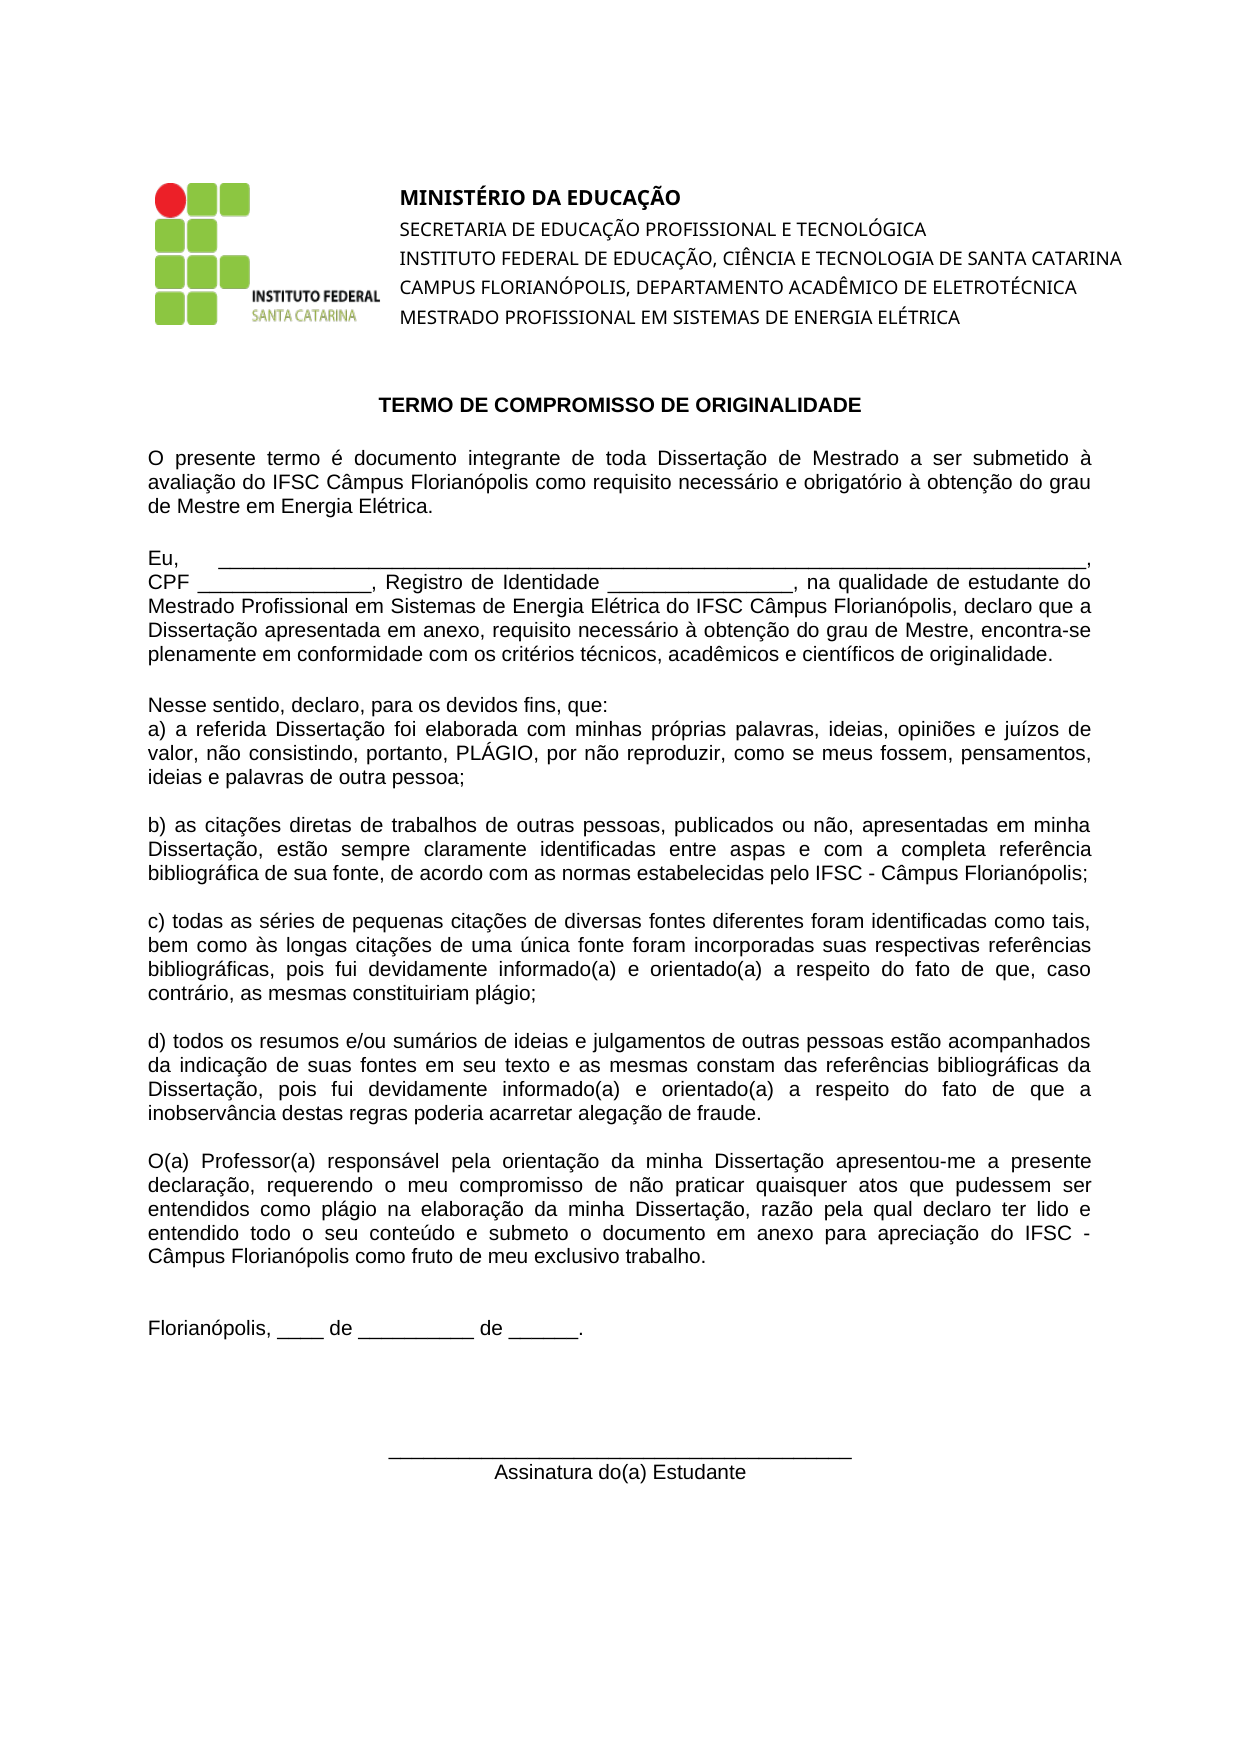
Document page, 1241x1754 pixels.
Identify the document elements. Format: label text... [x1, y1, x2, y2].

table_header [155, 184, 392, 333]
text d) todos os resumos e/ou sumários de ideias e julgamentos de outras pessoas estão acompanhados da indicação de suas fontes em seu texto e as mesmas constam das referências bibliográficas da Dissertação, pois fui devidamente informado(a) e orientado(a) a respeito do fato de que a inobservância destas regras poderia acarretar alegação de fraude. [148, 1029, 1093, 1124]
text ________________________________________ [148, 1436, 1093, 1460]
text Nesse sentido, declaro, para os devidos fins, que: [148, 693, 1093, 717]
text Eu, ___________________________________________________________________________, CPF _______________, Registro de Identidade ________________, na qualidade de estudante do Mestrado Profissional em Sistemas de Energia Elétrica do IFSC Câmpus Florianópolis, declaro que a Dissertação apresentada em anexo, requisito necessário à obtenção do grau de Mestre, encontra-se plenamente em conformidade com os critérios técnicos, acadêmicos e científicos de originalidade. [148, 546, 1093, 665]
text O presente termo é documento integrante de toda Dissertação de Mestrado a ser submetido à avaliação do IFSC Câmpus Florianópolis como requisito necessário e obrigatório à obtenção do grau de Mestre em Energia Elétrica. [148, 446, 1093, 517]
text b) as citações diretas de trabalhos de outras pessoas, publicados ou não, apresentadas em minha Dissertação, estão sempre claramente identificadas entre aspas e com a completa referência bibliográfica de sua fonte, de acordo com as normas estabelecidas pelo IFSC - Câmpus Florianópolis; [148, 813, 1093, 885]
table_header MINISTÉRIO DA EDUCAÇÃO SECRETARIA DE EDUCAÇÃO PROFISSIONAL E TECNOLÓGICA INSTITUTO FEDERAL DE EDUCAÇÃO, CIÊNCIA E TECNOLOGIA DE SANTA CATARINA CAMPUS FLORIANÓPOLIS, DEPARTAMENTO ACADÊMICO DE ELETROTÉCNICA MESTRADO PROFISSIONAL EM SISTEMAS DE ENERGIA ELÉTRICA [392, 184, 1149, 333]
text TERMO DE COMPROMISSO DE ORIGINALIDADE [148, 393, 1093, 417]
picture [155, 183, 381, 325]
text a) a referida Dissertação foi elaborada com minhas próprias palavras, ideias, opiniões e juízos de valor, não consistindo, portanto, PLÁGIO, por não reproduzir, como se meus fossem, pensamentos, ideias e palavras de outra pessoa; [148, 717, 1093, 789]
text Florianópolis, ____ de __________ de ______. [148, 1316, 1093, 1340]
text O(a) Professor(a) responsável pela orientação da minha Dissertação apresentou-me a presente declaração, requerendo o meu compromisso de não praticar quaisquer atos que pudessem ser entendidos como plágio na elaboração da minha Dissertação, razão pela qual declaro ter lido e entendido todo o seu conteúdo e submeto o documento em anexo para apreciação do IFSC - Câmpus Florianópolis como fruto de meu exclusivo trabalho. [148, 1148, 1093, 1268]
text Assinatura do(a) Estudante [148, 1460, 1093, 1484]
text c) todas as séries de pequenas citações de diversas fontes diferentes foram identificadas como tais, bem como às longas citações de uma única fonte foram incorporadas suas respectivas referências bibliográficas, pois fui devidamente informado(a) e orientado(a) a respeito do fato de que, caso contrário, as mesmas constituiriam plágio; [148, 909, 1093, 1005]
